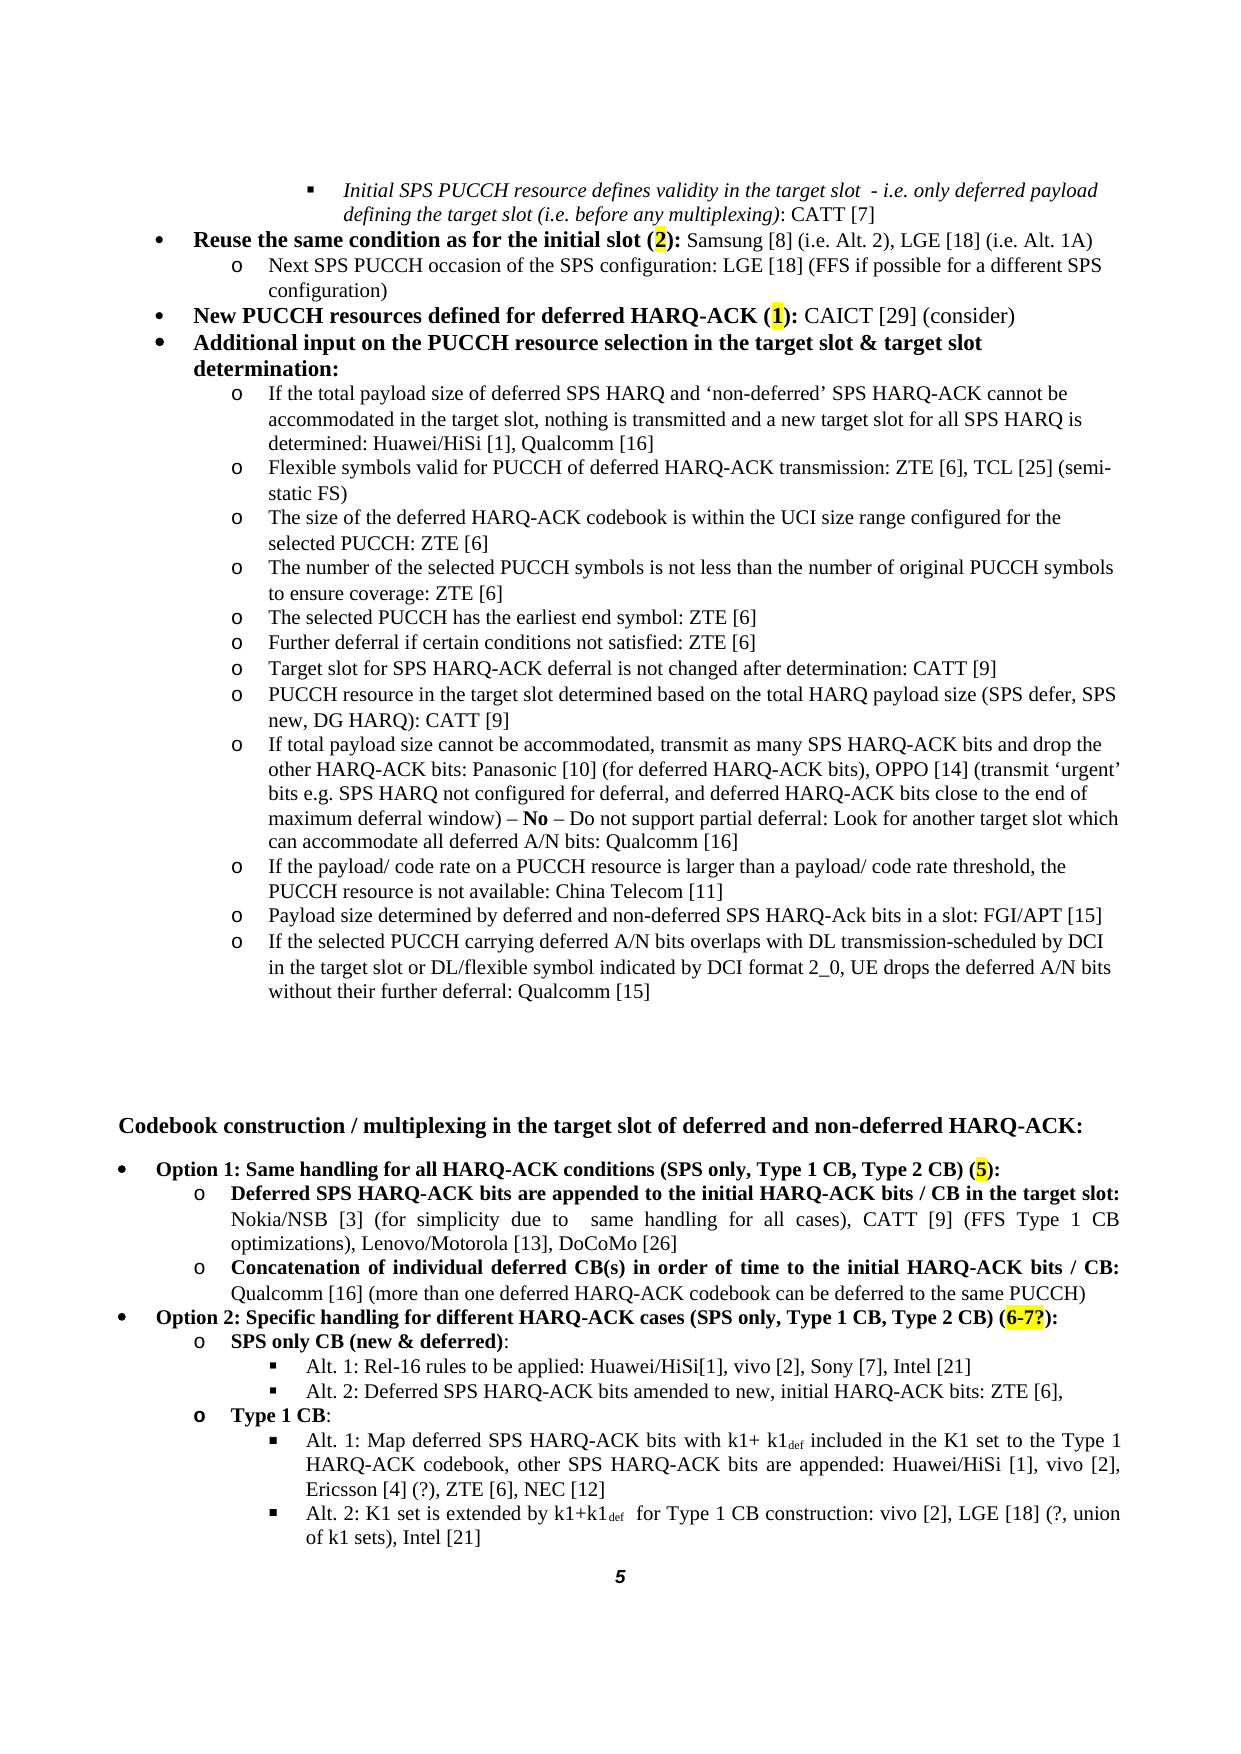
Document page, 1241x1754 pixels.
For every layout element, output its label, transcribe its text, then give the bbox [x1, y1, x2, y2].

list Type 1 CB: [193, 1403, 1122, 1428]
list Alt. 2: Deferred SPS HARQ-ACK bits amended to new, initial HARQ-ACK bits: ZTE [6], [268, 1378, 1122, 1403]
list If the payload/ code rate on a PUCCH resource is larger than a payload/ code rate threshold, the PUCCH resource is not available: China Telecom [11] [231, 853, 1122, 903]
list SPS only CB (new & deferred): [193, 1329, 1122, 1354]
list Additional input on the PUCCH resource selection in the target slot & target slot determination: [156, 329, 1122, 381]
list Option 1: Same handling for all HARQ-ACK conditions (SPS only, Type 1 CB, Type 2 CB) (5): [118, 1157, 976, 1181]
list Option 2: Specific handling for different HARQ-ACK cases (SPS only, Type 1 CB, Type 2 CB) (6-7?): [118, 1305, 1006, 1329]
list If the total payload size of deferred SPS HARQ and ‘non-deferred’ SPS HARQ-ACK cannot be accommodated in the target slot, nothing is transmitted and a new target slot for all SPS HARQ is determined: Huawei/HiSi [1], Qualcomm [16] [231, 381, 1122, 455]
text Codebook construction / multiplexing in the target slot of deferred and non-deferred HARQ-ACK: [118, 1112, 1122, 1138]
list New PUCCH resources defined for deferred HARQ-ACK (1): CAICT [29] (consider) [156, 302, 772, 329]
list Alt. 1: Map deferred SPS HARQ-ACK bits with k1+ k1def included in the K1 set to the Type 1 HARQ-ACK codebook, other SPS HARQ-ACK bits are appended: Huawei/HiSi [1], vivo [2], Ericsson [4] (?), ZTE [6], NEC [12] [268, 1428, 1122, 1501]
list Deferred SPS HARQ-ACK bits are appended to the initial HARQ-ACK bits / CB in the target slot: Nokia/NSB [3] (for simplicity due to same handling for all cases), CATT [9] (FFS Type 1 CB optimizations), Lenovo/Motorola [13], DoCoMo [26] [193, 1181, 1122, 1255]
list If total payload size cannot be accommodated, transmit as many SPS HARQ-ACK bits and drop the other HARQ-ACK bits: Panasonic [10] (for deferred HARQ-ACK bits), OPPO [14] (transmit ‘urgent’ bits e.g. SPS HARQ not configured for deferral, and deferred HARQ-ACK bits close to the end of maximum deferral window) – No – Do not support partial deferral: Look for another target slot which can accommodate all deferred A/N bits: Qualcomm [16] [231, 732, 1122, 853]
list The size of the deferred HARQ-ACK codebook is within the UCI size range configured for the selected PUCCH: ZTE [6] [231, 505, 1122, 555]
list Reuse the same condition as for the initial slot (2): Samsung [8] (i.e. Alt. 2), LGE [18] (i.e. Alt. 1A) [156, 226, 655, 252]
list Reuse the same condition as for the initial slot (2): Samsung [8] (i.e. Alt. 2), LGE [18] (i.e. Alt. 1A) [666, 226, 1122, 252]
list Alt. 1: Rel-16 rules to be applied: Huawei/HiSi[1], vivo [2], Sony [7], Intel [21] [268, 1354, 1122, 1378]
list The selected PUCCH has the earliest end symbol: ZTE [6] [231, 604, 1122, 630]
list Next SPS PUCCH occasion of the SPS configuration: LGE [18] (FFS if possible for a different SPS configuration) [231, 252, 1122, 302]
list Concatenation of individual deferred CB(s) in order of time to the initial HARQ-ACK bits / CB: Qualcomm [16] (more than one deferred HARQ-ACK codebook can be deferred to the same PUCCH) [193, 1255, 1122, 1305]
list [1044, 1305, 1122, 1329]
list PUCCH resource in the target slot determined based on the total HARQ payload size (SPS defer, SPS new, DG HARQ): CATT [9] [231, 682, 1122, 732]
list The number of the selected PUCCH symbols is not less than the number of original PUCCH symbols to ensure coverage: ZTE [6] [231, 555, 1122, 604]
list Flexible symbols valid for PUCCH of deferred HARQ-ACK transmission: ZTE [6], TCL [25] (semi-static FS) [231, 455, 1122, 505]
list Payload size determined by deferred and non-deferred SPS HARQ-Ack bits in a slot: FGI/APT [15] [231, 903, 1122, 929]
list If the selected PUCCH carrying deferred A/N bits overlaps with DL transmission-scheduled by DCI in the target slot or DL/flexible symbol indicated by DCI format 2_0, UE drops the deferred A/N bits without their further deferral: Qualcomm [15] [231, 929, 1122, 1003]
list Initial SPS PUCCH resource defines validity in the target slot - i.e. only deferred payload defining the target slot (i.e. before any multiplexing): CATT [7] [306, 178, 1122, 226]
list Target slot for SPS HARQ-ACK deferral is not changed after determination: CATT [9] [231, 656, 1122, 682]
list Further deferral if certain conditions not satisfied: ZTE [6] [231, 630, 1122, 656]
list Alt. 2: K1 set is extended by k1+k1def for Type 1 CB construction: vivo [2], LGE [18] (?, union of k1 sets), Intel [21] [268, 1501, 1122, 1549]
list New PUCCH resources defined for deferred HARQ-ACK (1): CAICT [29] (consider) [783, 302, 1122, 329]
